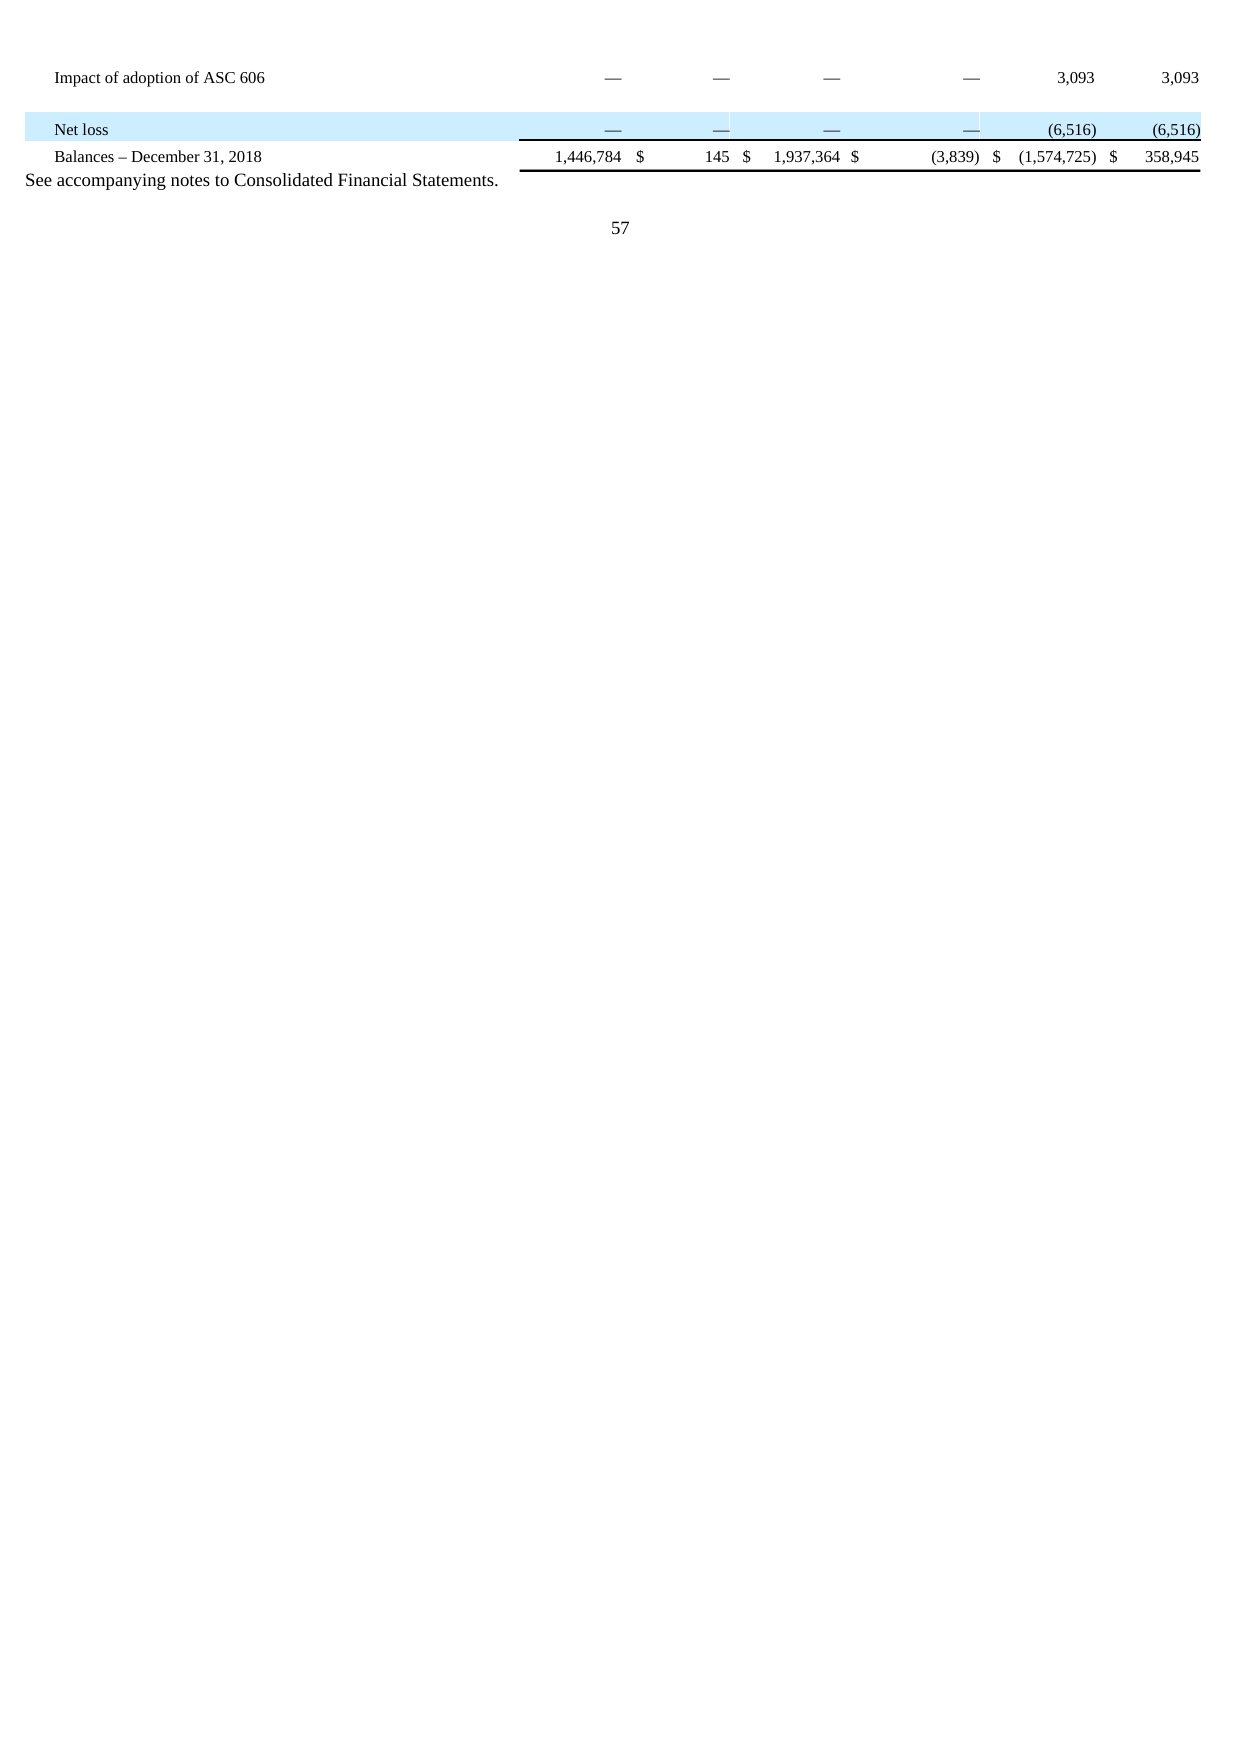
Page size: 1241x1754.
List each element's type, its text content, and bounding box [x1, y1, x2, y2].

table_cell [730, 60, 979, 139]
text See accompanying notes to Consolidated Financial Statements. [25, 169, 1201, 190]
text 57 [25, 217, 1215, 238]
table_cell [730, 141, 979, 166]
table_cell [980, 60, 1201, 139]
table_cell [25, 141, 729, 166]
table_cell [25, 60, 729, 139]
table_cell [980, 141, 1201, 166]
